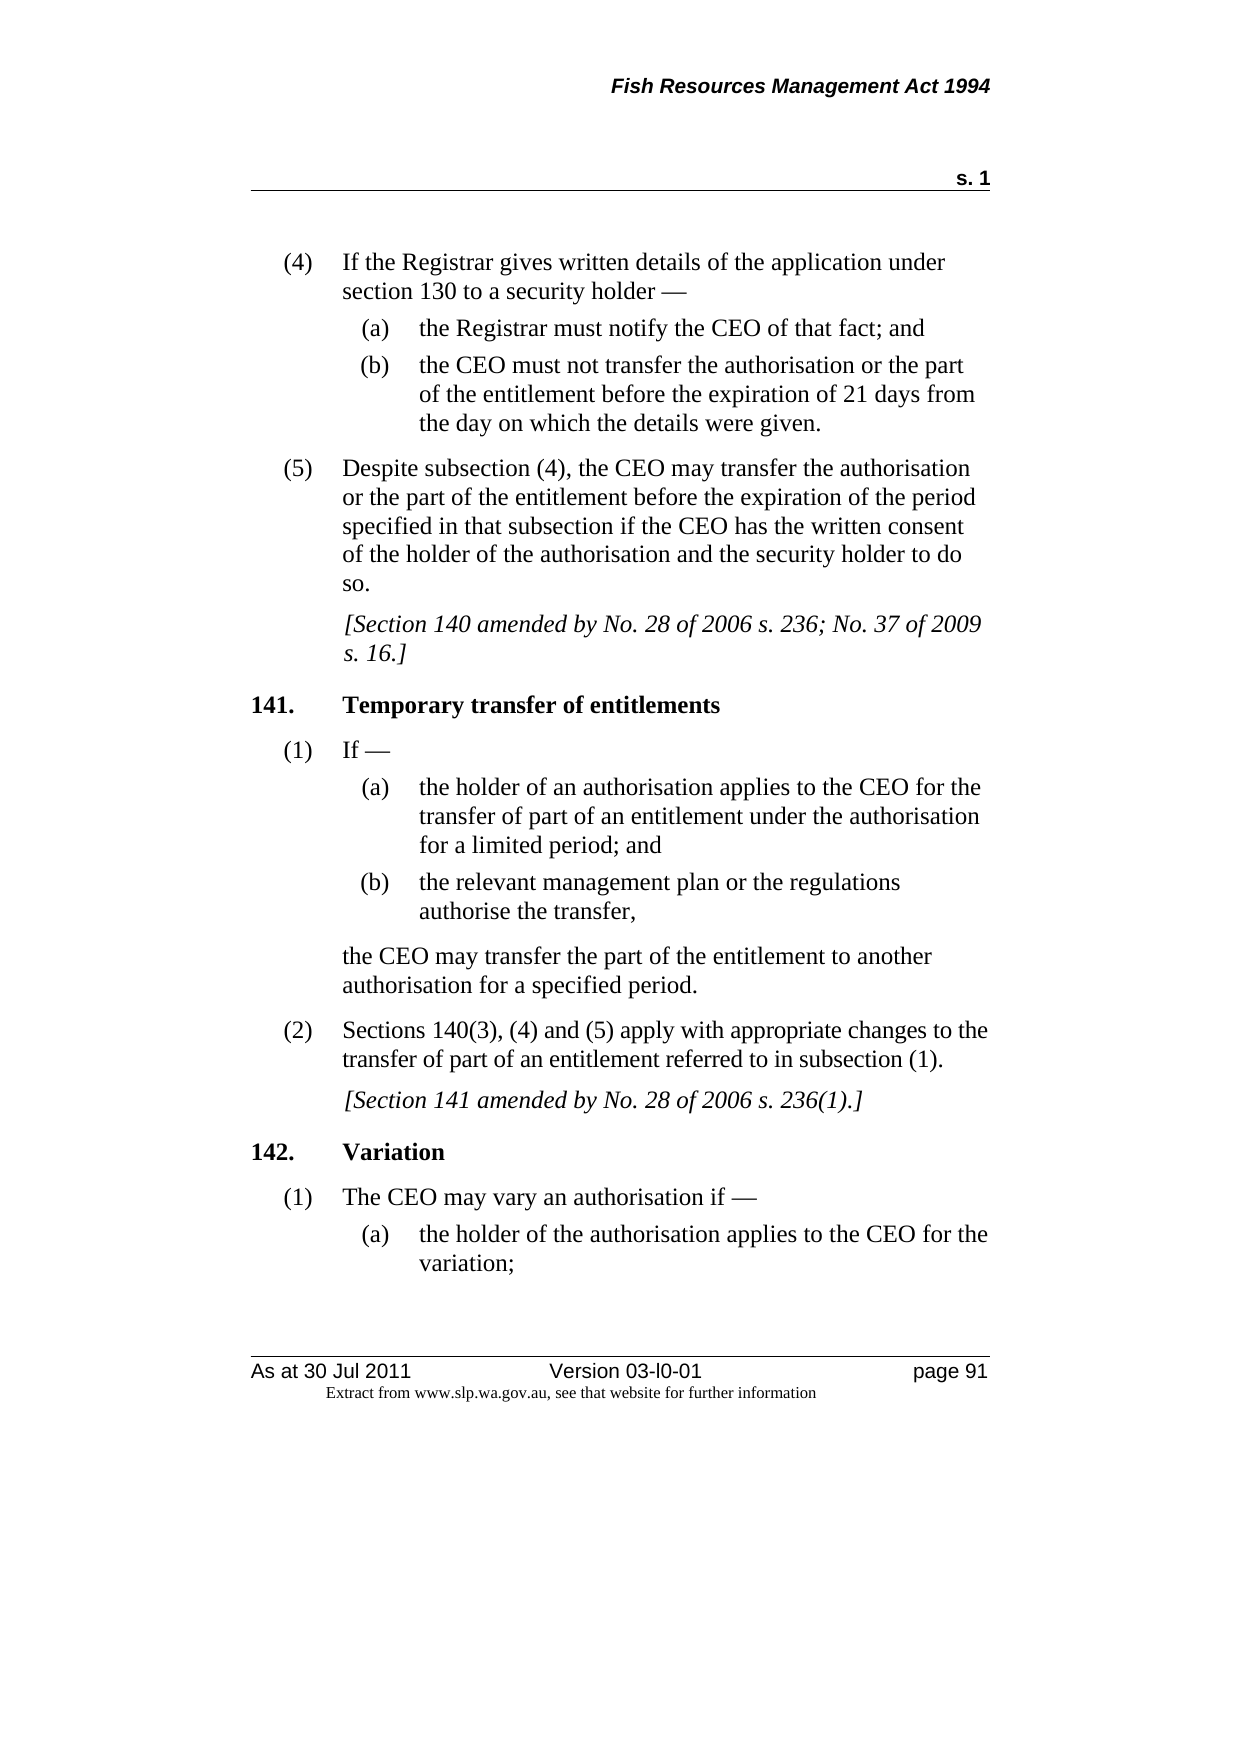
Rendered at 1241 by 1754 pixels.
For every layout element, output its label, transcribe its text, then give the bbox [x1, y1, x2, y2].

text [Section 141 amended by No. 28 of 2006 s. 236(1).] [251, 1085, 990, 1114]
text (a) the holder of the authorisation applies to the CEO for the variation; [251, 1219, 990, 1277]
text (4) If the Registrar gives written details of the application under section 130 to a security holder — [251, 247, 990, 305]
text the CEO may transfer the part of the entitlement to another authorisation for a specified period. [251, 941, 990, 999]
subtitle 141. Temporary transfer of entitlements [251, 690, 990, 719]
text (2) Sections 140(3), (4) and (5) apply with appropriate changes to the transfer of part of an entitlement referred to in subsection (1). [251, 1015, 990, 1073]
text (b) the relevant management plan or the regulations authorise the transfer, [251, 867, 990, 924]
subtitle 142. Variation [251, 1137, 990, 1166]
text [Section 140 amended by No. 28 of 2006 s. 236; No. 37 of 2009 s. 16.] [251, 609, 990, 667]
text (5) Despite subsection (4), the CEO may transfer the authorisation or the part of the entitlement before the expiration of the period specified in that subsection if the CEO has the written consent of the holder of the authorisation and the security holder to do so. [251, 453, 990, 597]
text (1) If — [251, 735, 990, 764]
text (1) The CEO may vary an authorisation if — [251, 1182, 990, 1211]
text (a) the Registrar must notify the CEO of that fact; and [251, 313, 990, 342]
text (a) the holder of an authorisation applies to the CEO for the transfer of part of an entitlement under the authorisation for a limited period; and [251, 772, 990, 859]
text (b) the CEO must not transfer the authorisation or the part of the entitlement before the expiration of 21 days from the day on which the details were given. [251, 350, 990, 437]
